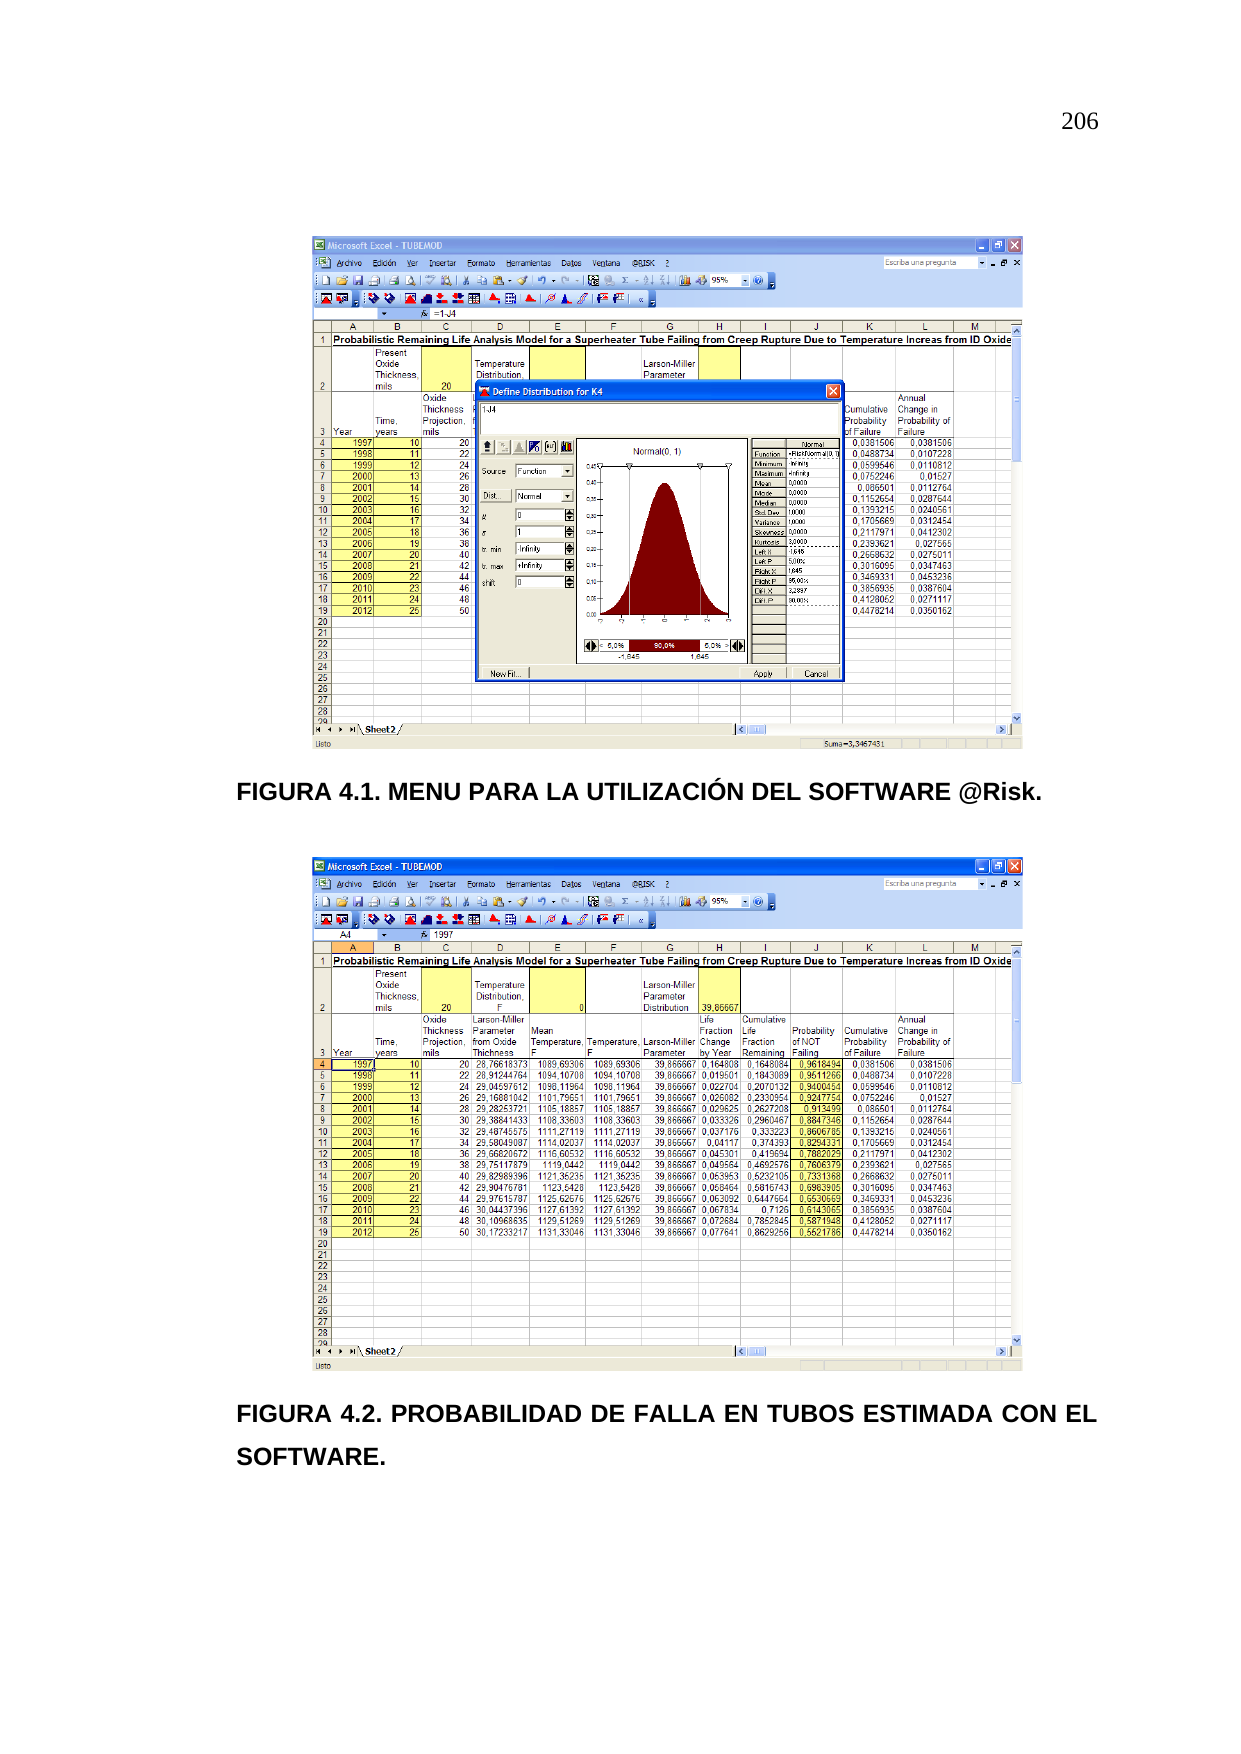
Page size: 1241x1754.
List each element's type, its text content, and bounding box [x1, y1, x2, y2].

picture [312, 857, 1023, 1371]
text FIGURA 4.. MENU PARA SOFTWARE @Risk. [236, 777, 1098, 806]
picture [312, 236, 1023, 749]
